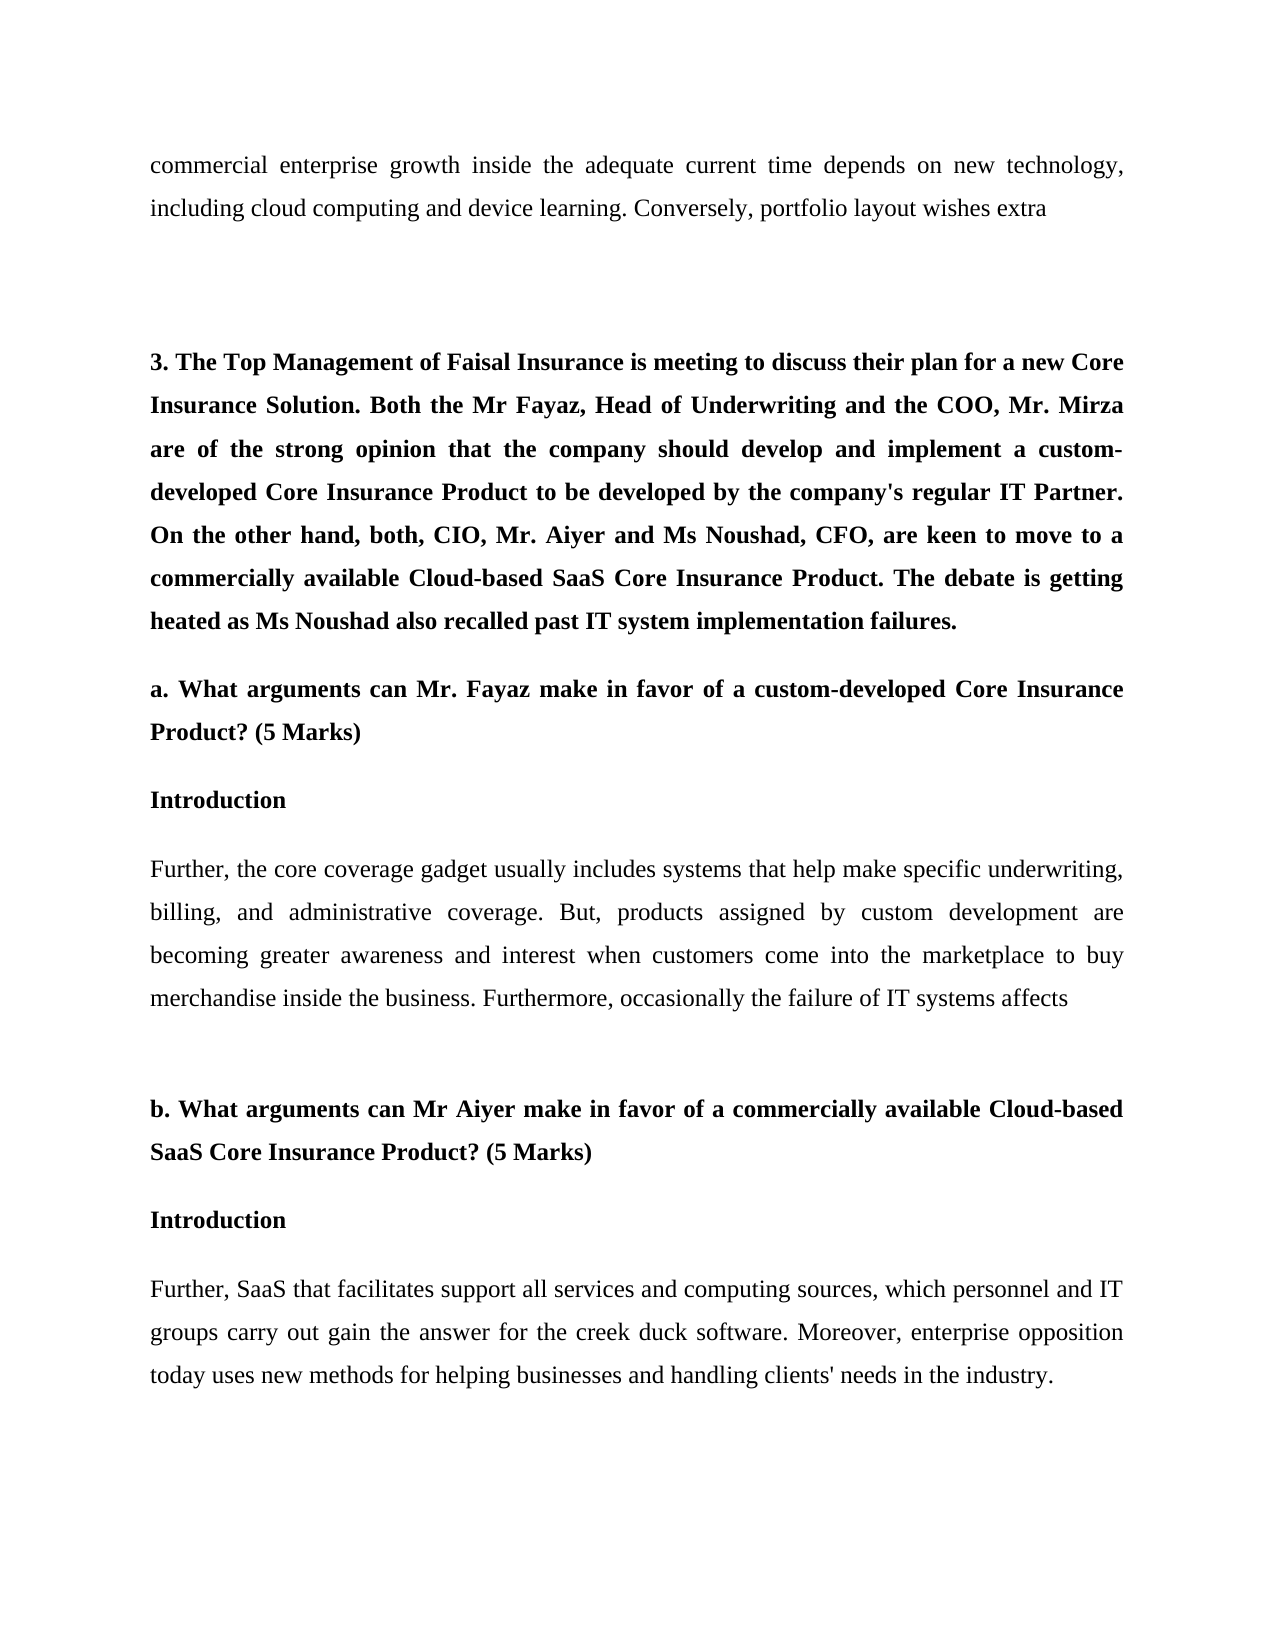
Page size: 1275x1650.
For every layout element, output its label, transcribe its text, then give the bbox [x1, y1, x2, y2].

text 3. The Top Management of Faisal Insurance is meeting to discuss their plan for a new Core Insurance Solution. Both the Mr Fayaz, Head of Underwriting and the COO, Mr. Mirza are of the strong opinion that the company should develop and implement a custom-developed Core Insurance Product to be developed by the company's regular IT Partner. On the other hand, both, CIO, Mr. Aiyer and Ms Noushad, CFO, are keen to move to a commercially available Cloud-based SaaS Core Insurance Product. The debate is getting heated as Ms Noushad also recalled past IT system implementation failures. [150, 347, 1125, 635]
text a. What arguments can Mr. Fayaz make in favor of a custom-developed Core Insurance Product? (5 Marks) [150, 674, 1125, 746]
text b. What arguments can Mr Aiyer make in favor of a commercially available Cloud-based SaaS Core Insurance Product? (5 Marks) [150, 1094, 1125, 1166]
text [150, 150, 1125, 222]
text Introduction [150, 786, 1125, 814]
text Further, SaaS that facilitates support all services and computing sources, which personnel and IT groups carry out gain the answer for the creek duck software. Moreover, enterprise opposition today uses new methods for helping businesses and handling clients' needs in the industry. [150, 1274, 1125, 1389]
text Introduction [150, 1206, 1125, 1234]
text Further, the core coverage gadget usually includes systems that help make specific underwriting, billing, and administrative coverage. But, products assigned by custom development are becoming greater awareness and interest when customers come into the marketplace to buy merchandise inside the business. Furthermore, occasionally the failure of IT systems affects [150, 854, 1125, 1012]
